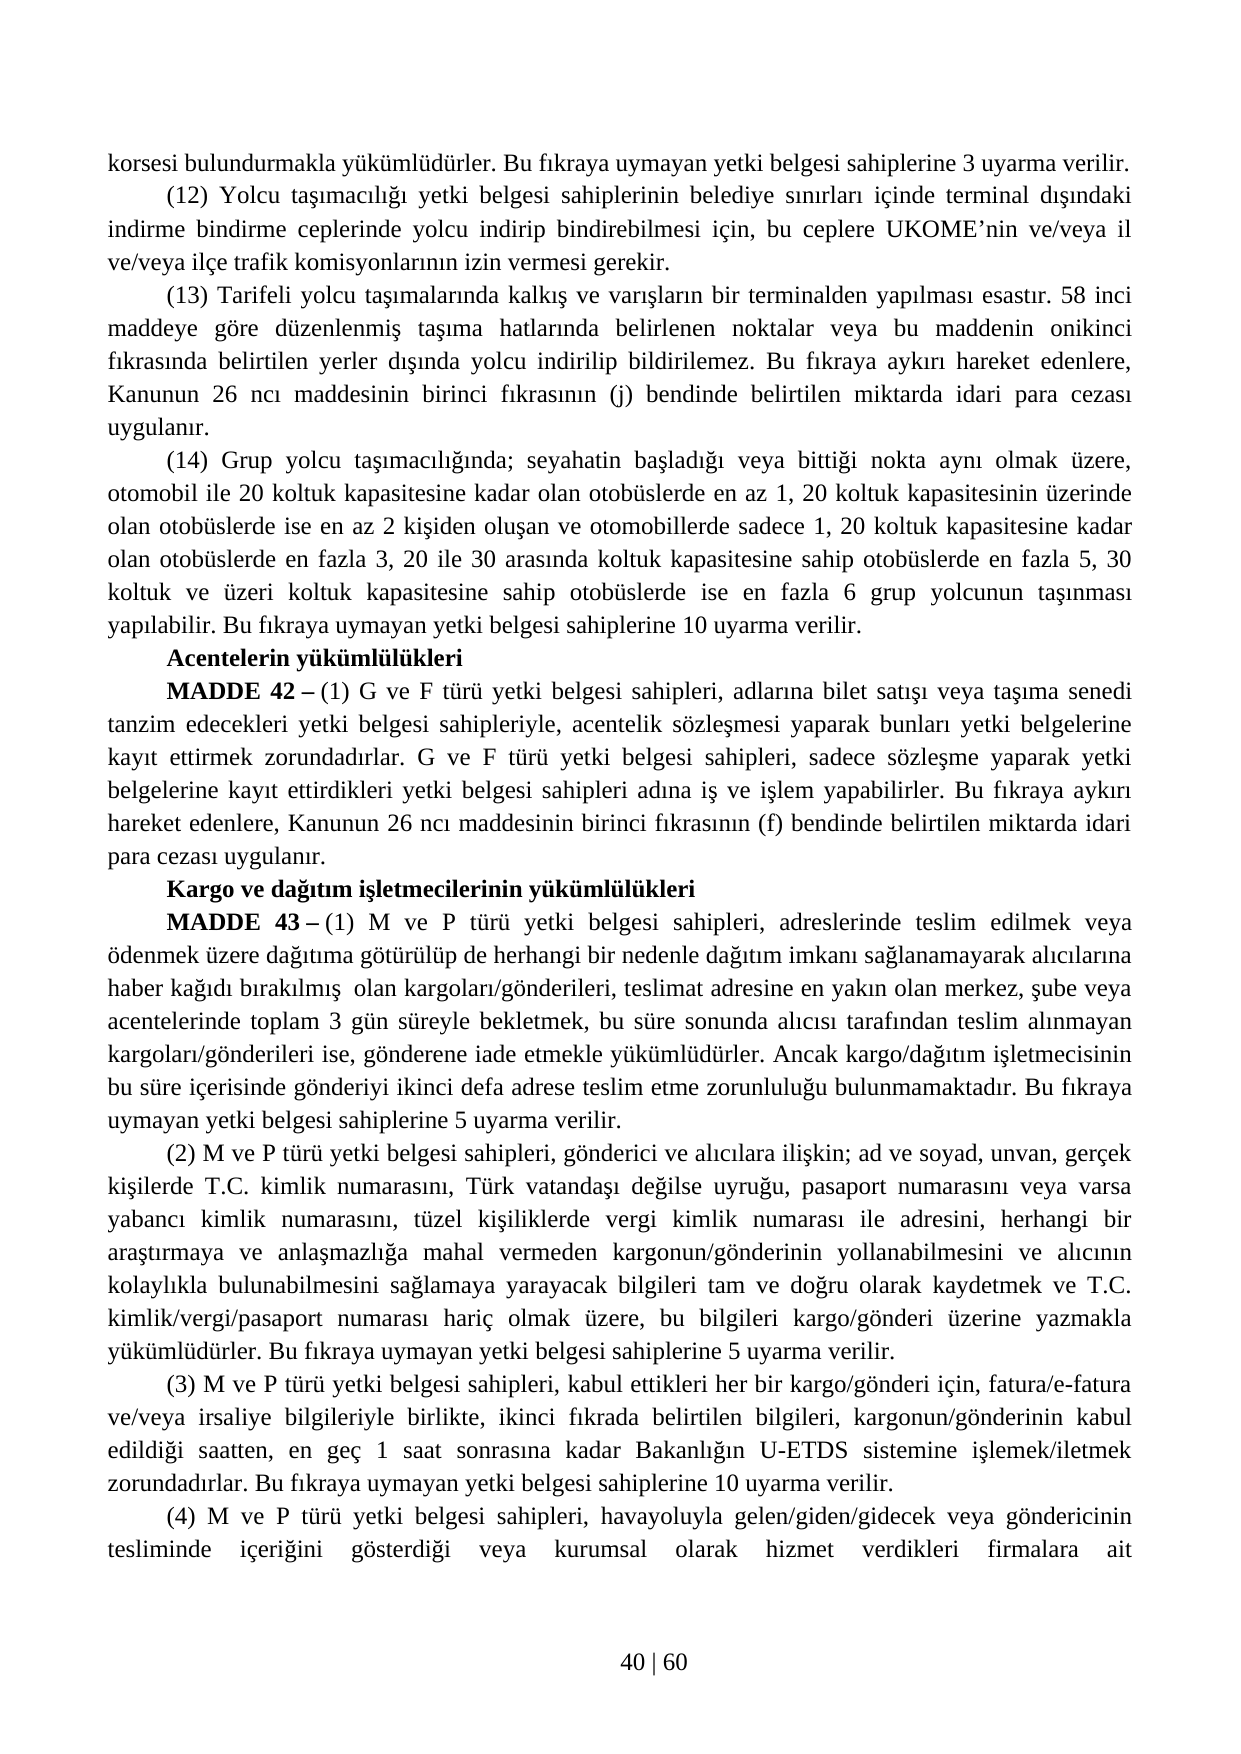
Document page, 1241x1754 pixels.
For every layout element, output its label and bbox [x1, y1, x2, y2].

table_header [74, 148, 1166, 1563]
